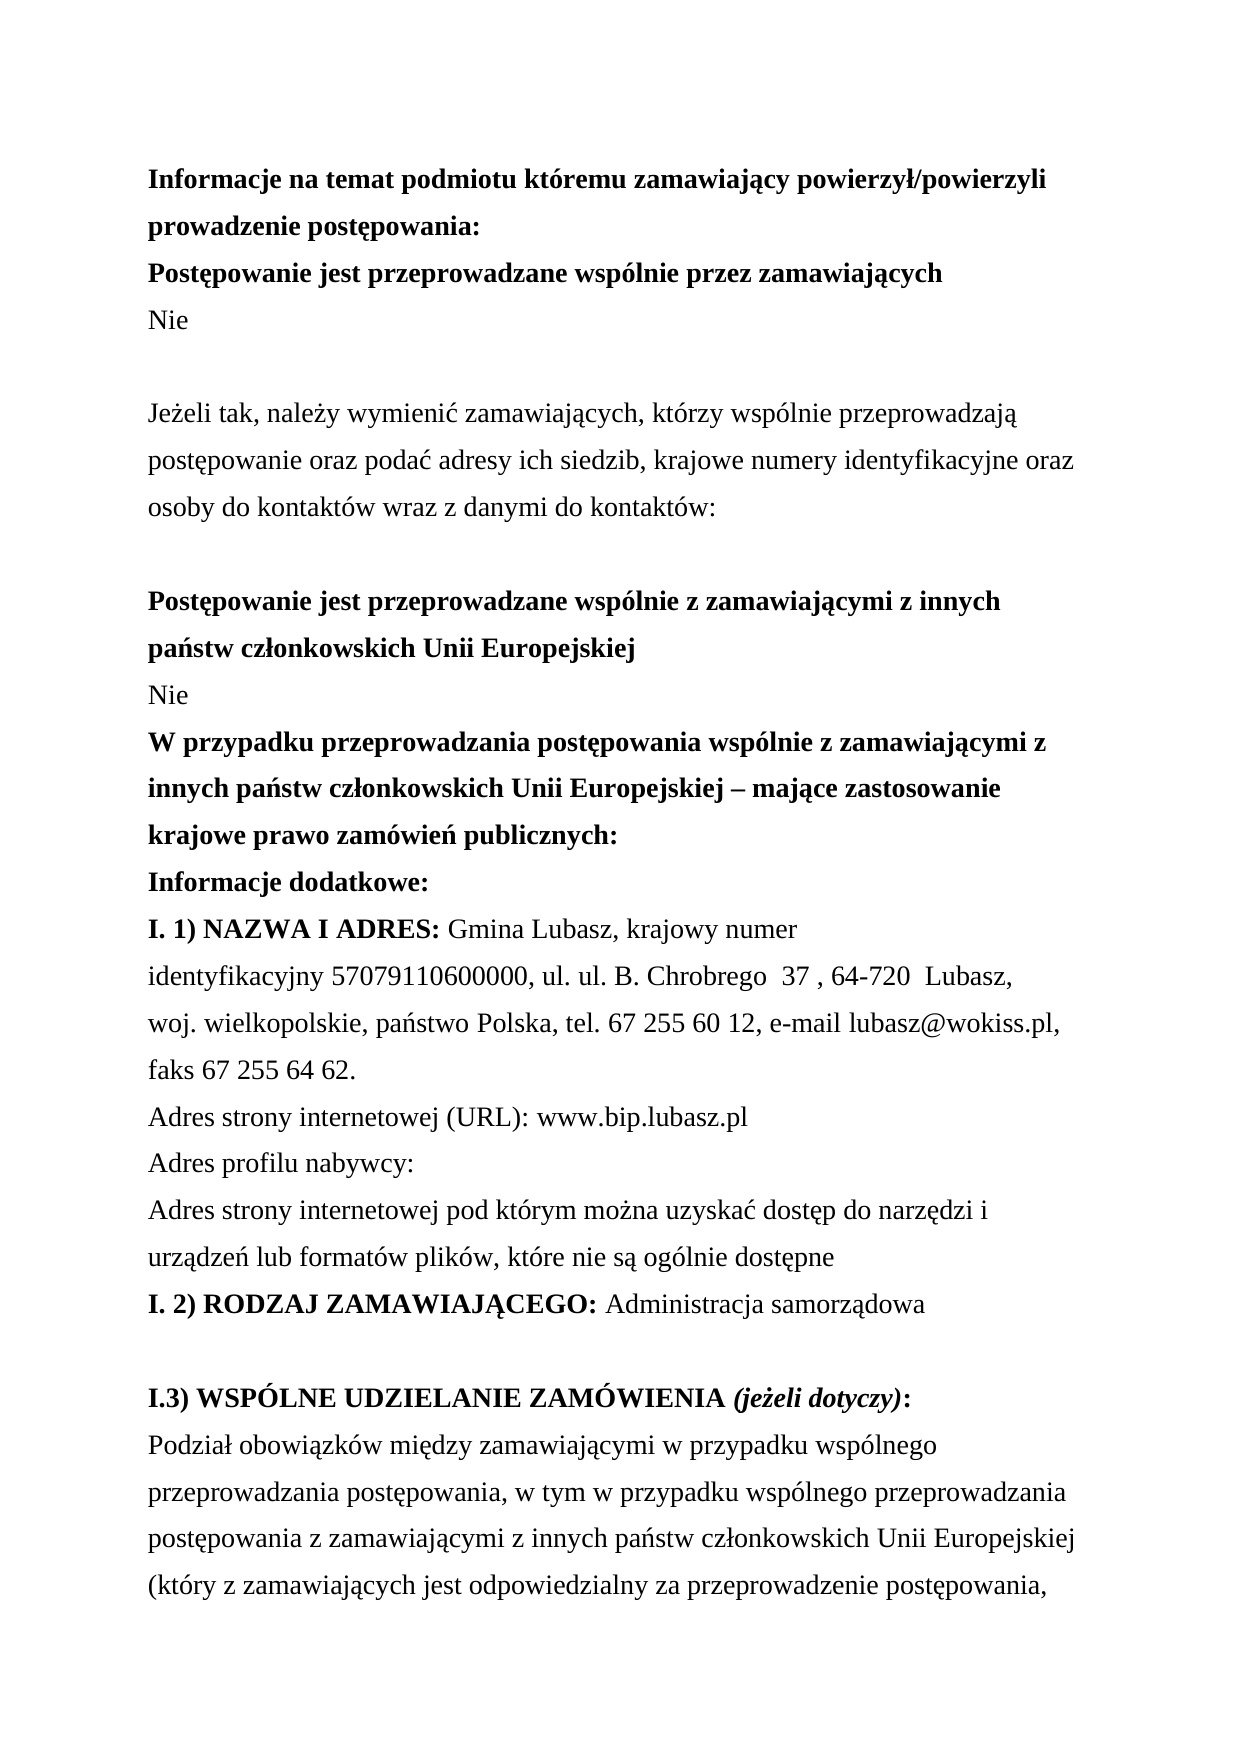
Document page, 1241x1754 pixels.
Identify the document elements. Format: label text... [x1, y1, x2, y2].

text Nie [148, 663, 1093, 710]
text I.3) WSPÓLNE UDZIELANIE ZAMÓWIENIA (jeżeli dotyczy): [148, 1366, 1093, 1413]
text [148, 1413, 1093, 1601]
text Informacje na temat podmiotu któremu zamawiający powierzył/powierzyli prowadzenie postępowania: Postępowanie jest przeprowadzane wspólnie przez zamawiających [148, 148, 1093, 288]
text I. 1) NAZWA I ADRES: Gmina Lubasz, krajowy numer identyfikacyjny 57079110600000, ul. ul. B. Chrobrego 37 , 64-720 Lubasz, woj. wielkopolskie, państwo Polska, tel. 67 255 60 12, e-mail lubasz@wokiss.pl, faks 67 255 64 62. Adres strony internetowej (URL): www.bip.lubasz.pl Adres profilu nabywcy: Adres strony internetowej pod którym można uzyskać dostęp do narzędzi i urządzeń lub formatów plików, które nie są ogólnie dostępne [148, 898, 1093, 1273]
text W przypadku przeprowadzania postępowania wspólnie z zamawiającymi z innych państw członkowskich Unii Europejskiej – mające zastosowanie krajowe prawo zamówień publicznych: Informacje dodatkowe: [148, 710, 1093, 898]
text I. 2) RODZAJ ZAMAWIAJĄCEGO: Administracja samorządowa [148, 1273, 1093, 1366]
text Nie [148, 288, 1093, 335]
text Jeżeli tak, należy wymienić zamawiających, którzy wspólnie przeprowadzają postępowanie oraz podać adresy ich siedzib, krajowe numery identyfikacyjne oraz osoby do kontaktów wraz z danymi do kontaktów: Postępowanie jest przeprowadzane wspólnie z zamawiającymi z innych państw członkowskich Unii Europejskiej [148, 335, 1093, 663]
